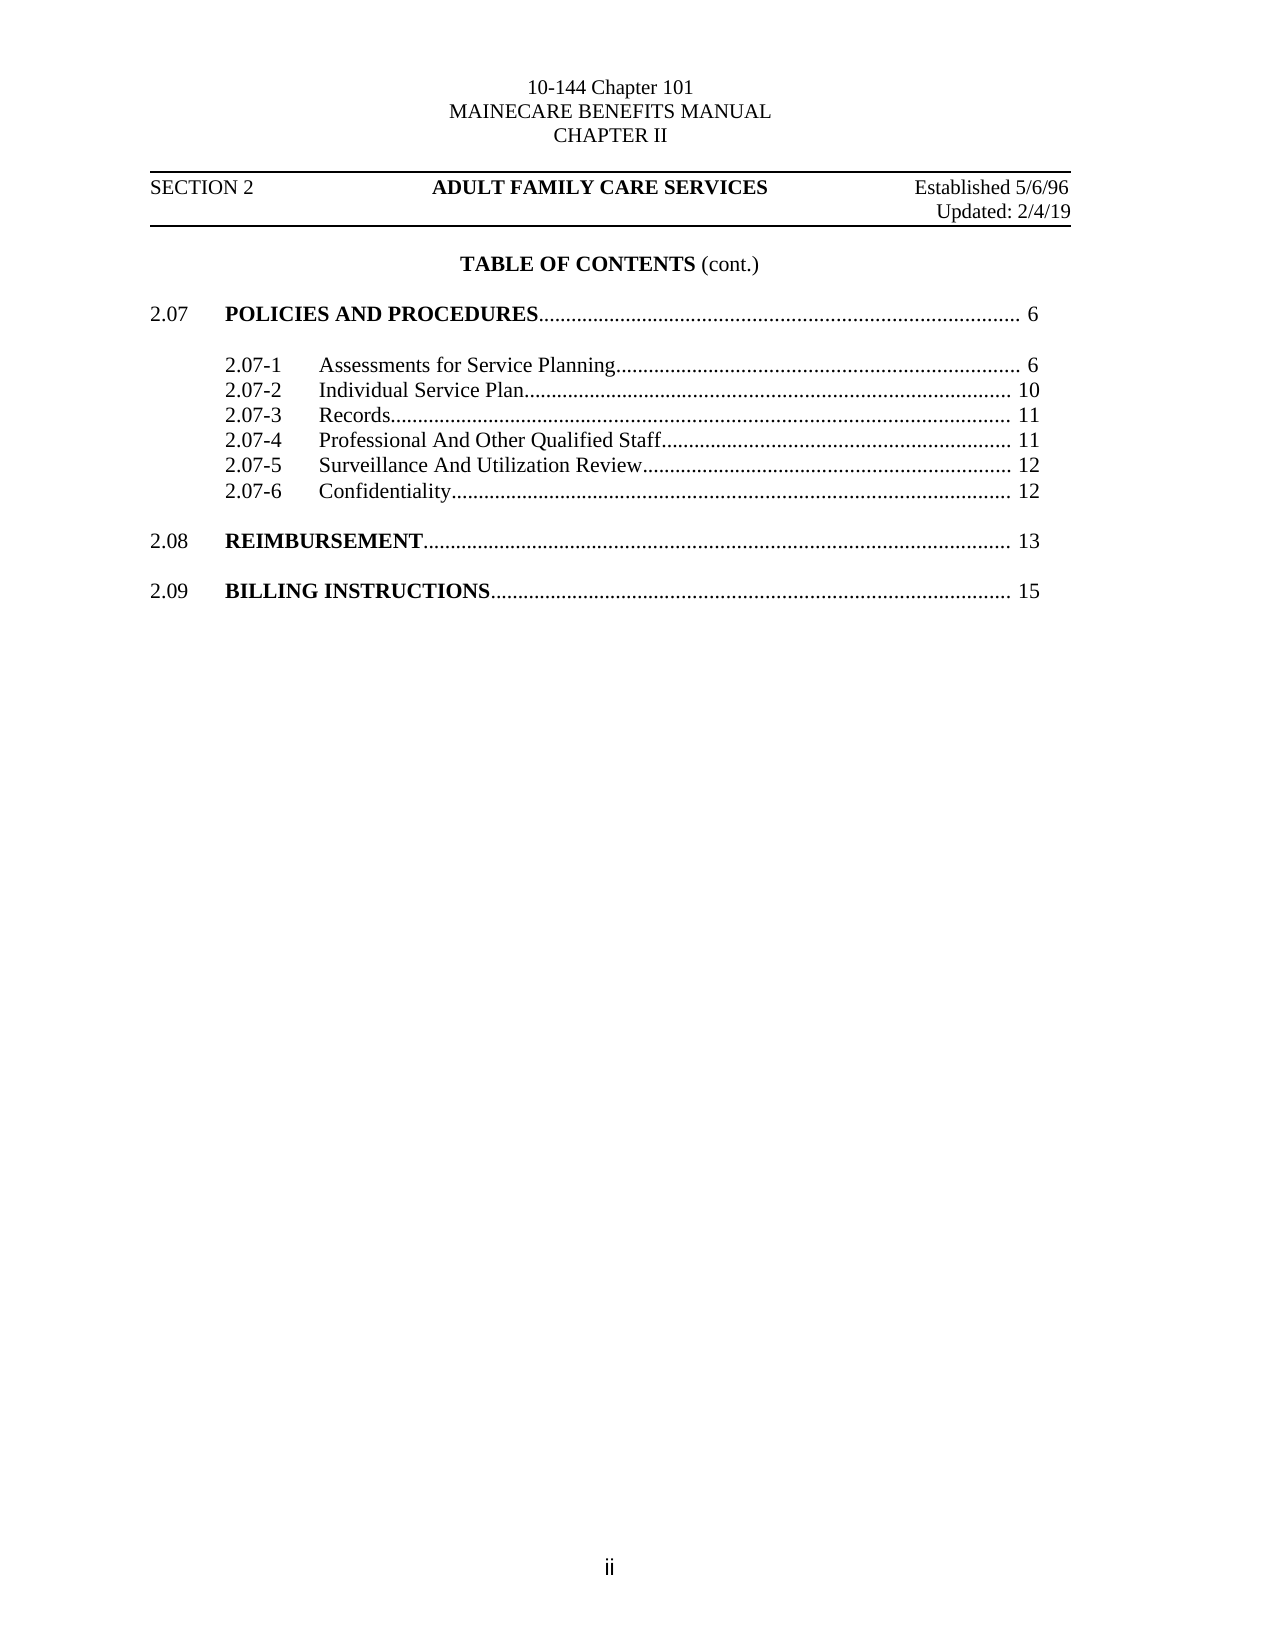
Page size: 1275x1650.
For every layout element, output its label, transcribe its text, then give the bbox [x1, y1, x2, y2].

text 2.08 REIMBURSEMENT 13 [150, 528, 1069, 553]
text 2.07-4 Professional And Other Qualified Staff 11 [150, 427, 1069, 452]
text 2.07-5 Surveillance And Utilization Review 12 [150, 452, 1069, 478]
text 2.07 POLICIES AND PROCEDURES 6 [94, 301, 1097, 326]
text 2.09 BILLING INSTRUCTIONS 15 [150, 578, 1069, 604]
text TABLE OF CONTENTS (cont.) [150, 251, 1069, 276]
text 2.07-2 Individual Service Plan 10 [150, 377, 1097, 402]
text 2.07-3 Records 11 [150, 402, 1069, 427]
text 2.07-1 Assessments for Service Planning 6 [94, 352, 1097, 377]
text 2.07-6 Confidentiality 12 [150, 478, 1069, 503]
